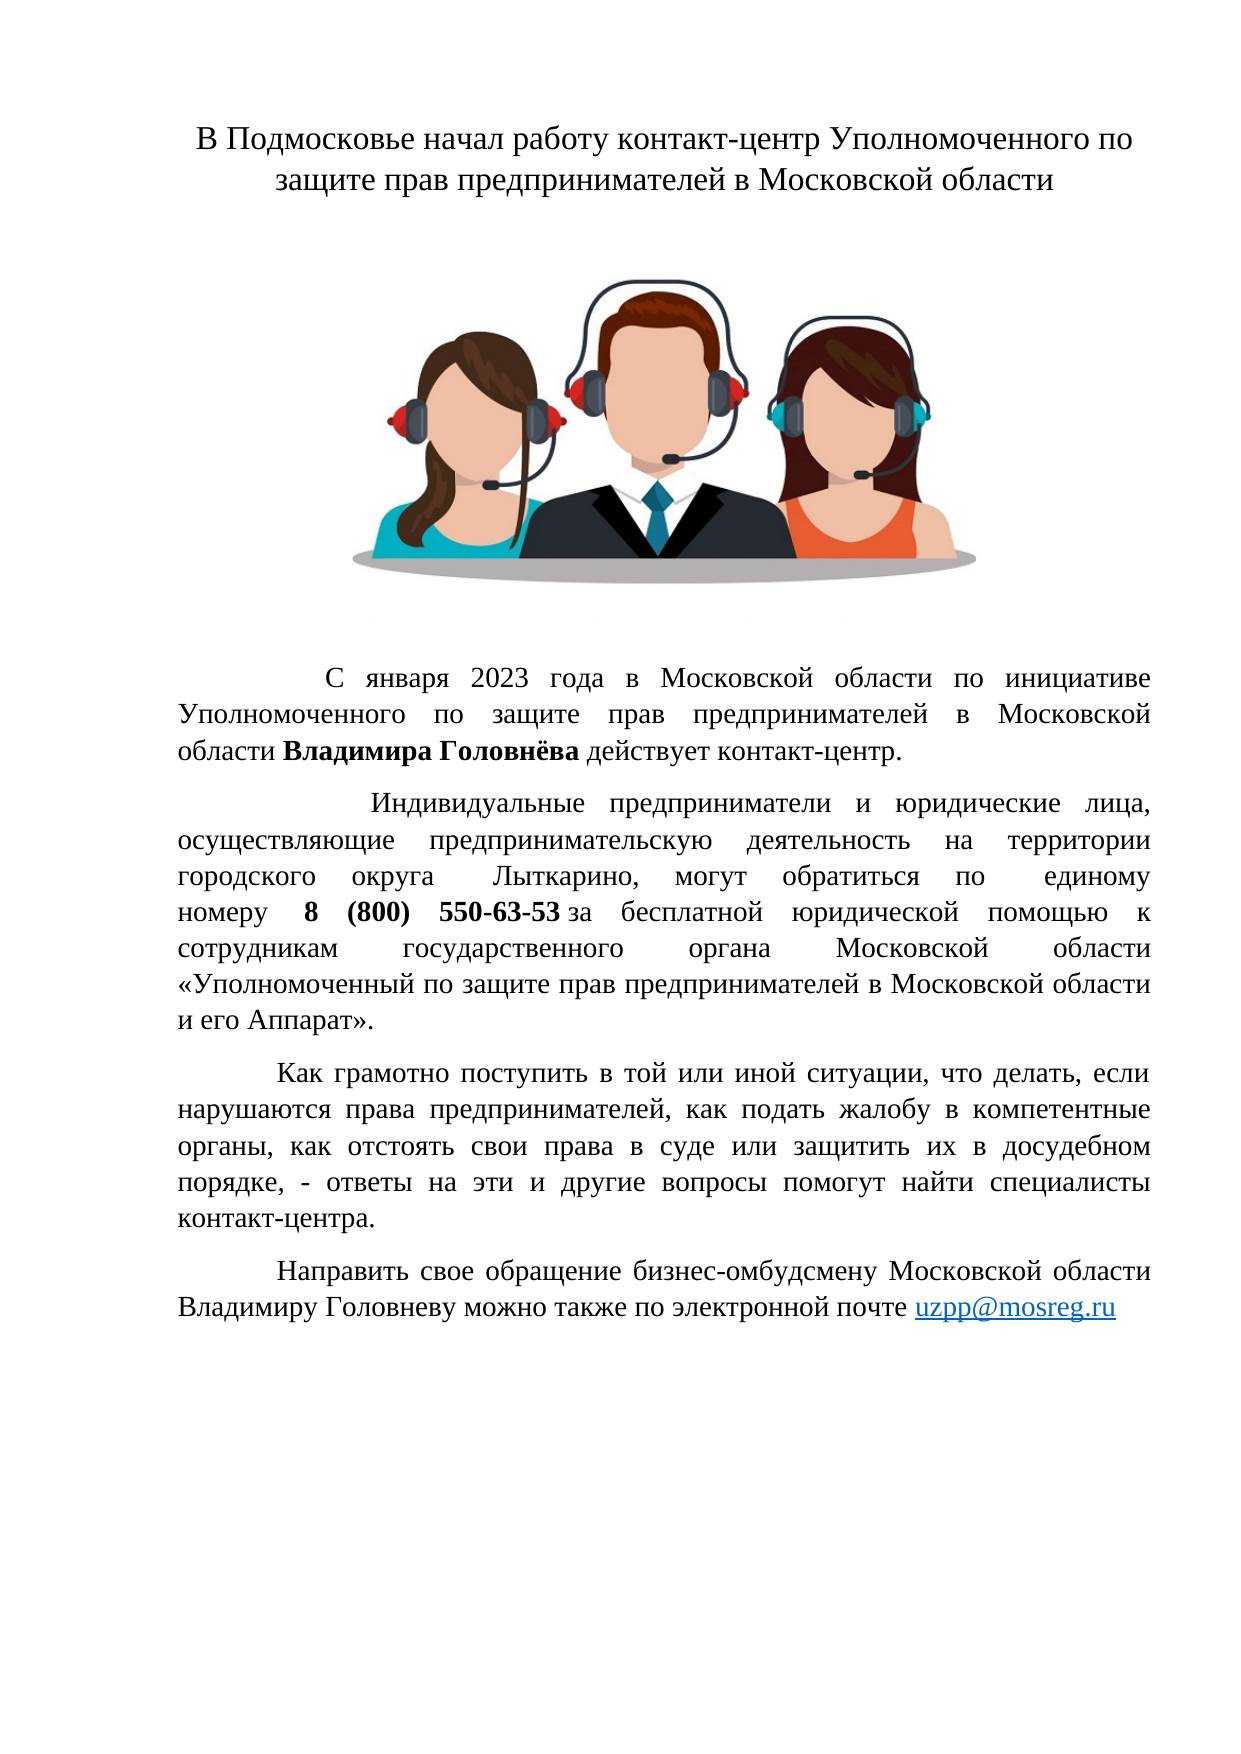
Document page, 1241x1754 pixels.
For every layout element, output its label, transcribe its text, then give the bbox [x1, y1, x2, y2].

text Направить свое обращение бизнес-омбудсмену Московской области Владимиру Головневу можно также по электронной почте uzpp@mosreg.ru [177, 1253, 1152, 1322]
text Индивидуальные предприниматели и юридические лица, осуществляющие предпринимательскую деятельность на территории городского округа Лыткарино, могут обратиться по единому номеру 8 (800) 550-63-53 за бесплатной юридической помощью к сотрудникам государственного органа Московской области «Уполномоченный по защите прав предпринимателей в Московской области и его Аппарат». [177, 786, 1152, 1036]
picture [352, 217, 977, 642]
text Как грамотно поступить в той или иной ситуации, что делать, если нарушаются права предпринимателей, как подать жалобу в компетентные органы, как отстоять свои права в суде или защитить их в досудебном порядке, - ответы на эти и другие вопросы помогут найти специалисты контакт-центра. [177, 1055, 1152, 1233]
text С января 2023 года в Московской области по инициативе Уполномоченного по защите прав предпринимателей в Московской области Владимира Головнёва действует контакт-центр. [177, 661, 1152, 766]
text В Подмосковье начал работу контакт-центр Уполномоченного по защите прав предпринимателей в Московской области [177, 118, 1152, 198]
